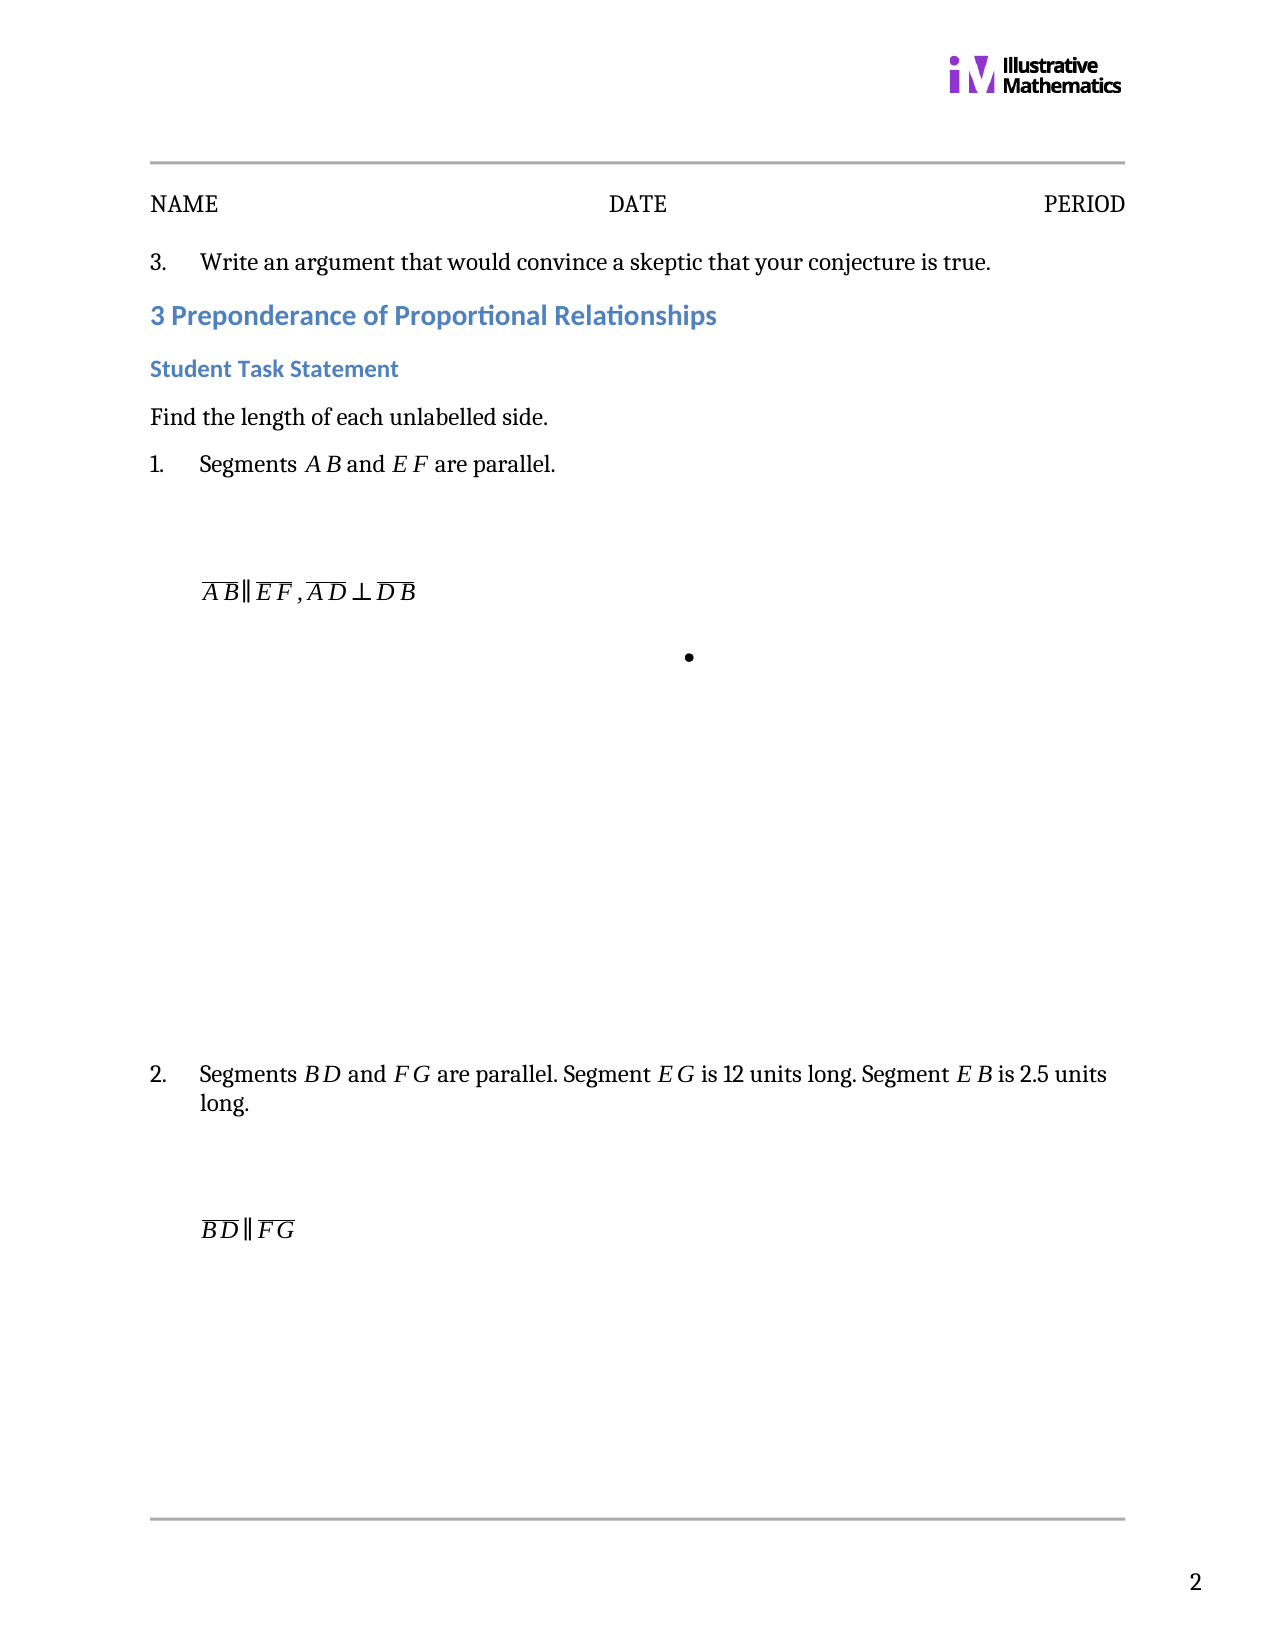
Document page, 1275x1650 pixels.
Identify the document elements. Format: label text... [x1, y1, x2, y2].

list Segments and are parallel. [150, 450, 1125, 508]
picture [218, 627, 707, 1033]
subtitle Student Task Statement [150, 353, 1125, 384]
list Segments and are parallel. Segment is 12 units long. Segment is 2.5 units long. [150, 1060, 1125, 1146]
text Find the length of each unlabelled side. [150, 403, 1125, 432]
subtitle 3 Preponderance of Proportional Relationships [150, 297, 1125, 333]
picture [949, 55, 1121, 93]
list Write an argument that would convince a skeptic that your conjecture is true. [150, 247, 1125, 276]
